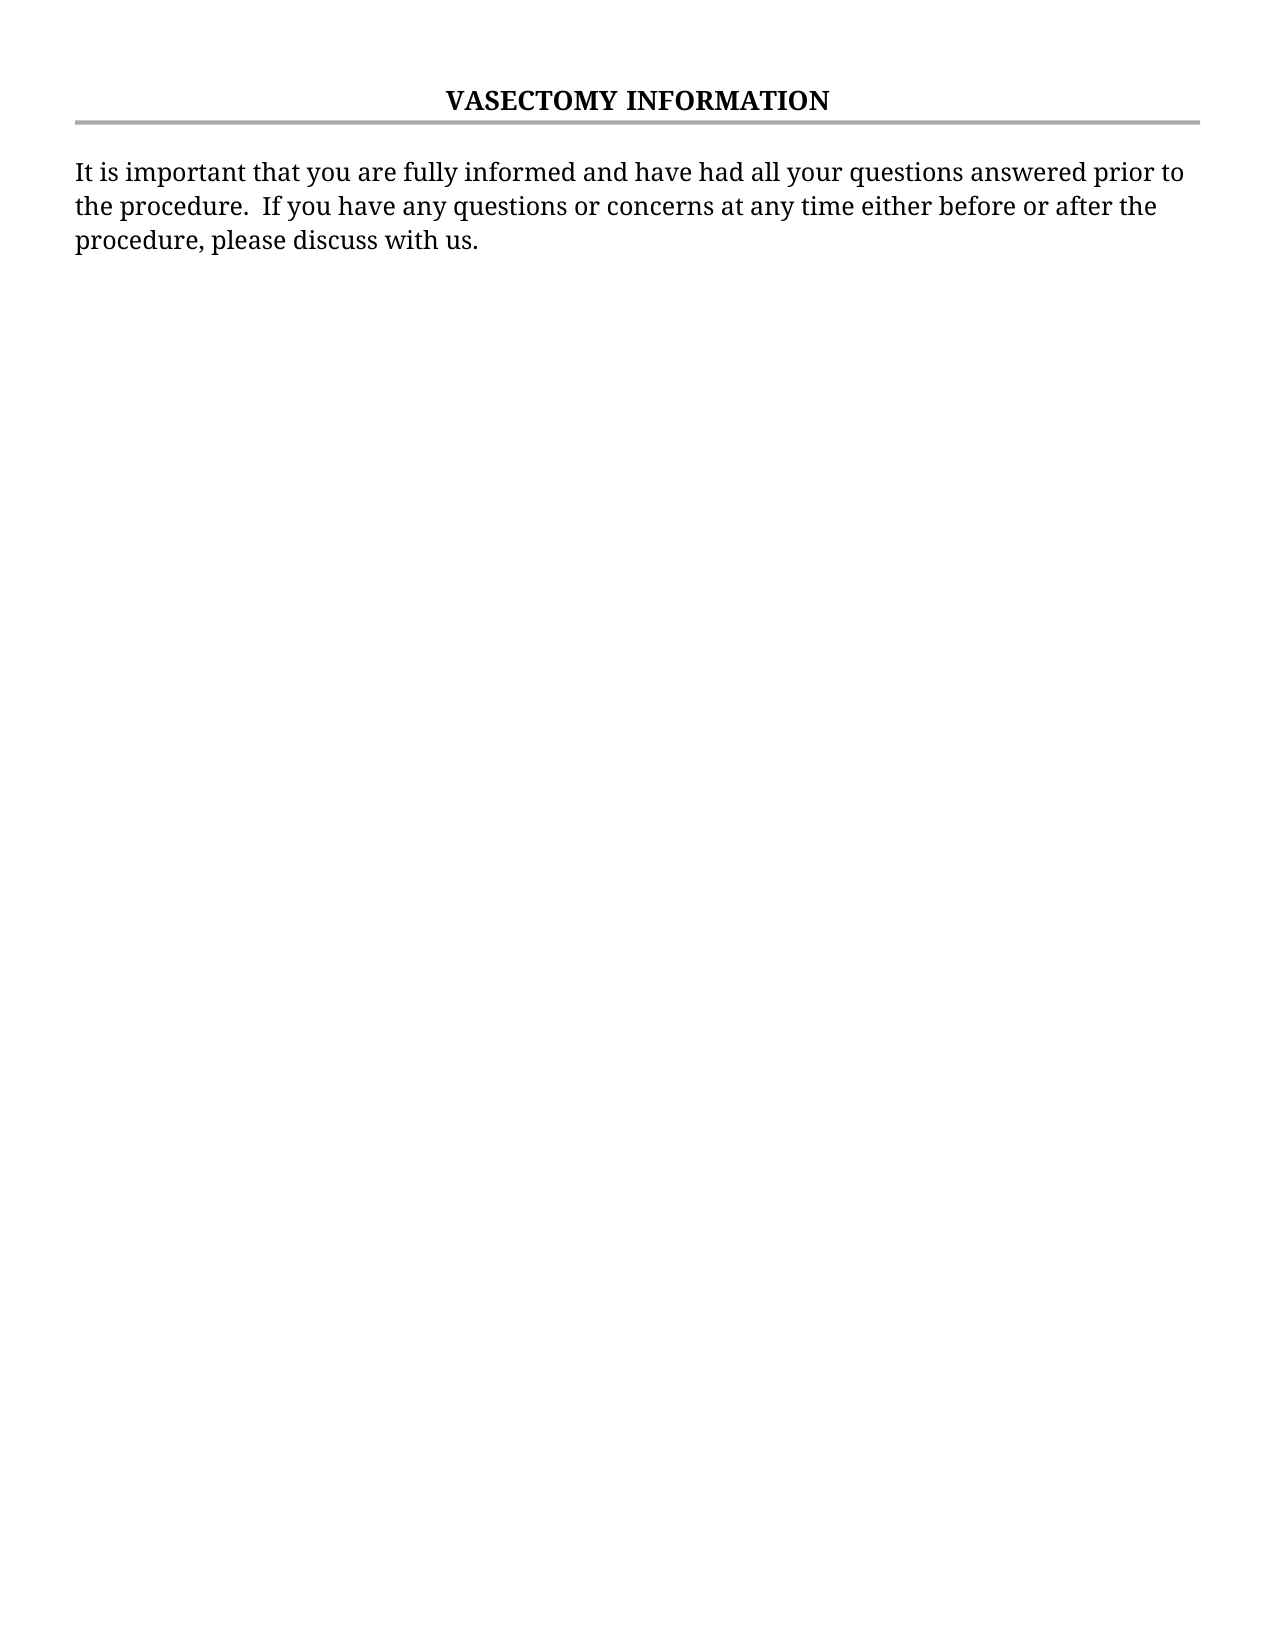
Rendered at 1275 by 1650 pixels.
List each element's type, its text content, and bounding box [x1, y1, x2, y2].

text It is important that you are fully informed and have had all your questions answered prior to the procedure. If you have any questions or concerns at any time either before or after the procedure, please discuss with us. [75, 154, 1200, 257]
